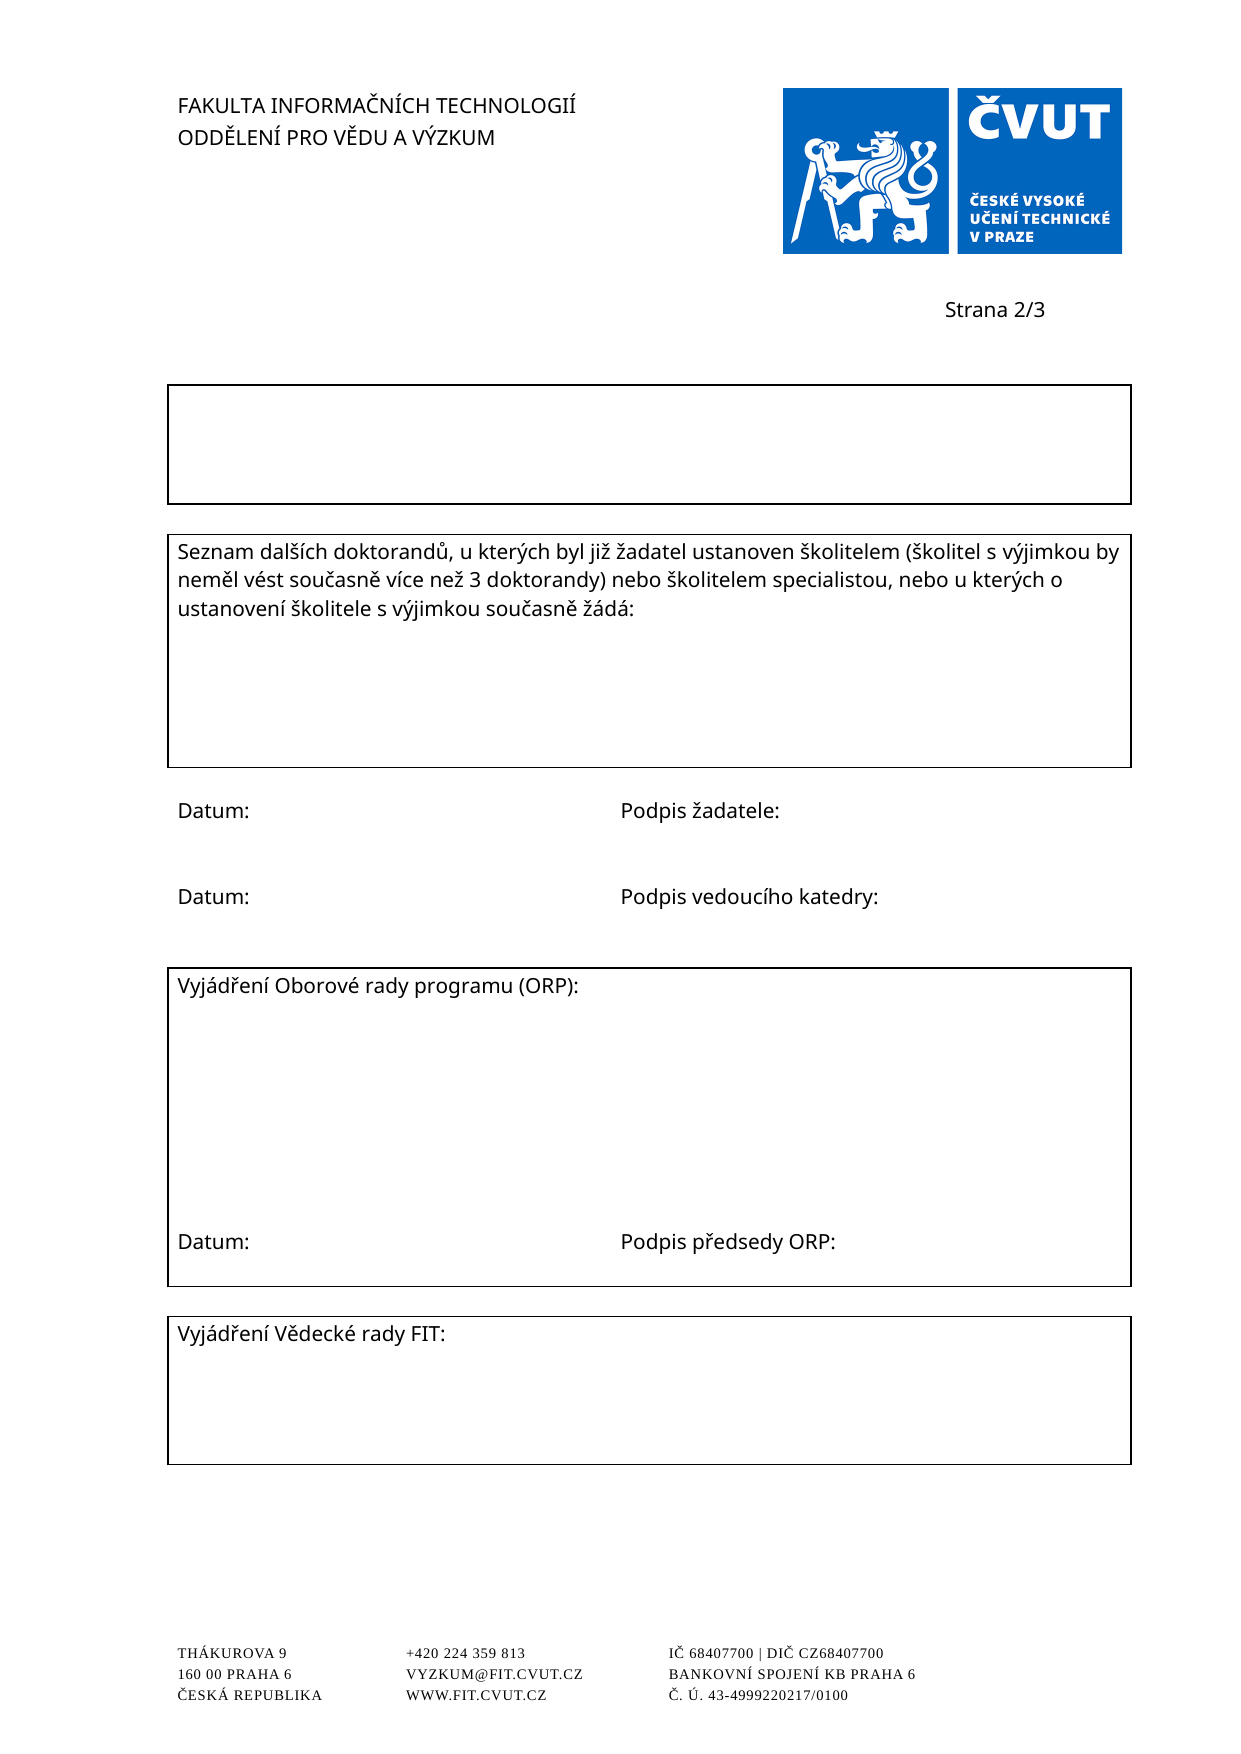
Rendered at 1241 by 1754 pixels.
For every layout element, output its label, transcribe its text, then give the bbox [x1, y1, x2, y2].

text Seznam dalších doktorandů, u kterých byl již žadatel ustanoven školitelem (školitel s výjimkou by neměl vést současně více než 3 doktorandy) nebo školitelem specialistou, nebo u kterých o ustanovení školitele s výjimkou současně žádá: [169, 535, 1130, 622]
text Datum: Podpis žadatele: [177, 797, 1122, 825]
text Vyjádření Vědecké rady FIT: [169, 1317, 1130, 1348]
picture [783, 88, 1123, 254]
text Vyjádření Oborové rady programu (ORP): [169, 969, 1130, 999]
text Datum: Podpis předsedy ORP: [177, 1227, 1122, 1255]
text Datum: Podpis vedoucího katedry: [177, 882, 1122, 910]
